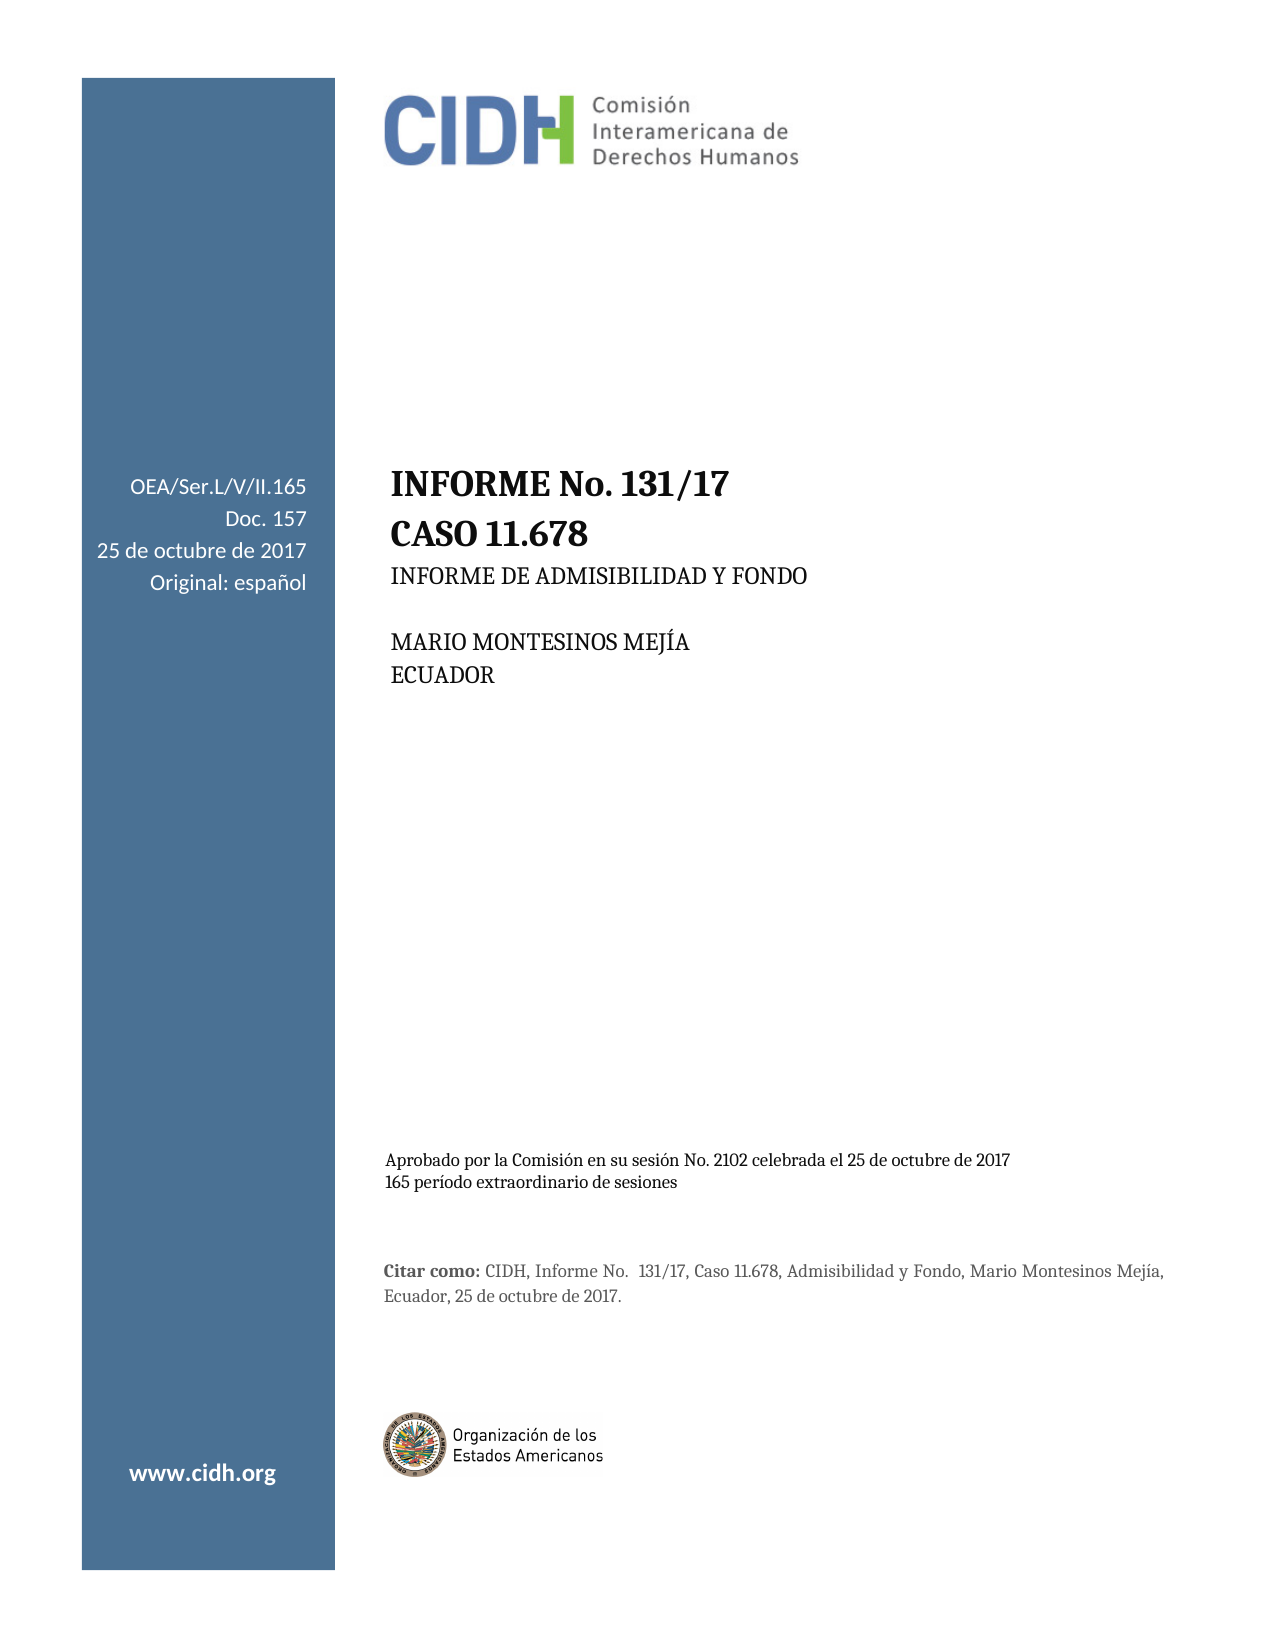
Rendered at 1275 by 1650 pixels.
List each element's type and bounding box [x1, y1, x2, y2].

picture [375, 87, 810, 172]
picture [383, 1412, 603, 1477]
